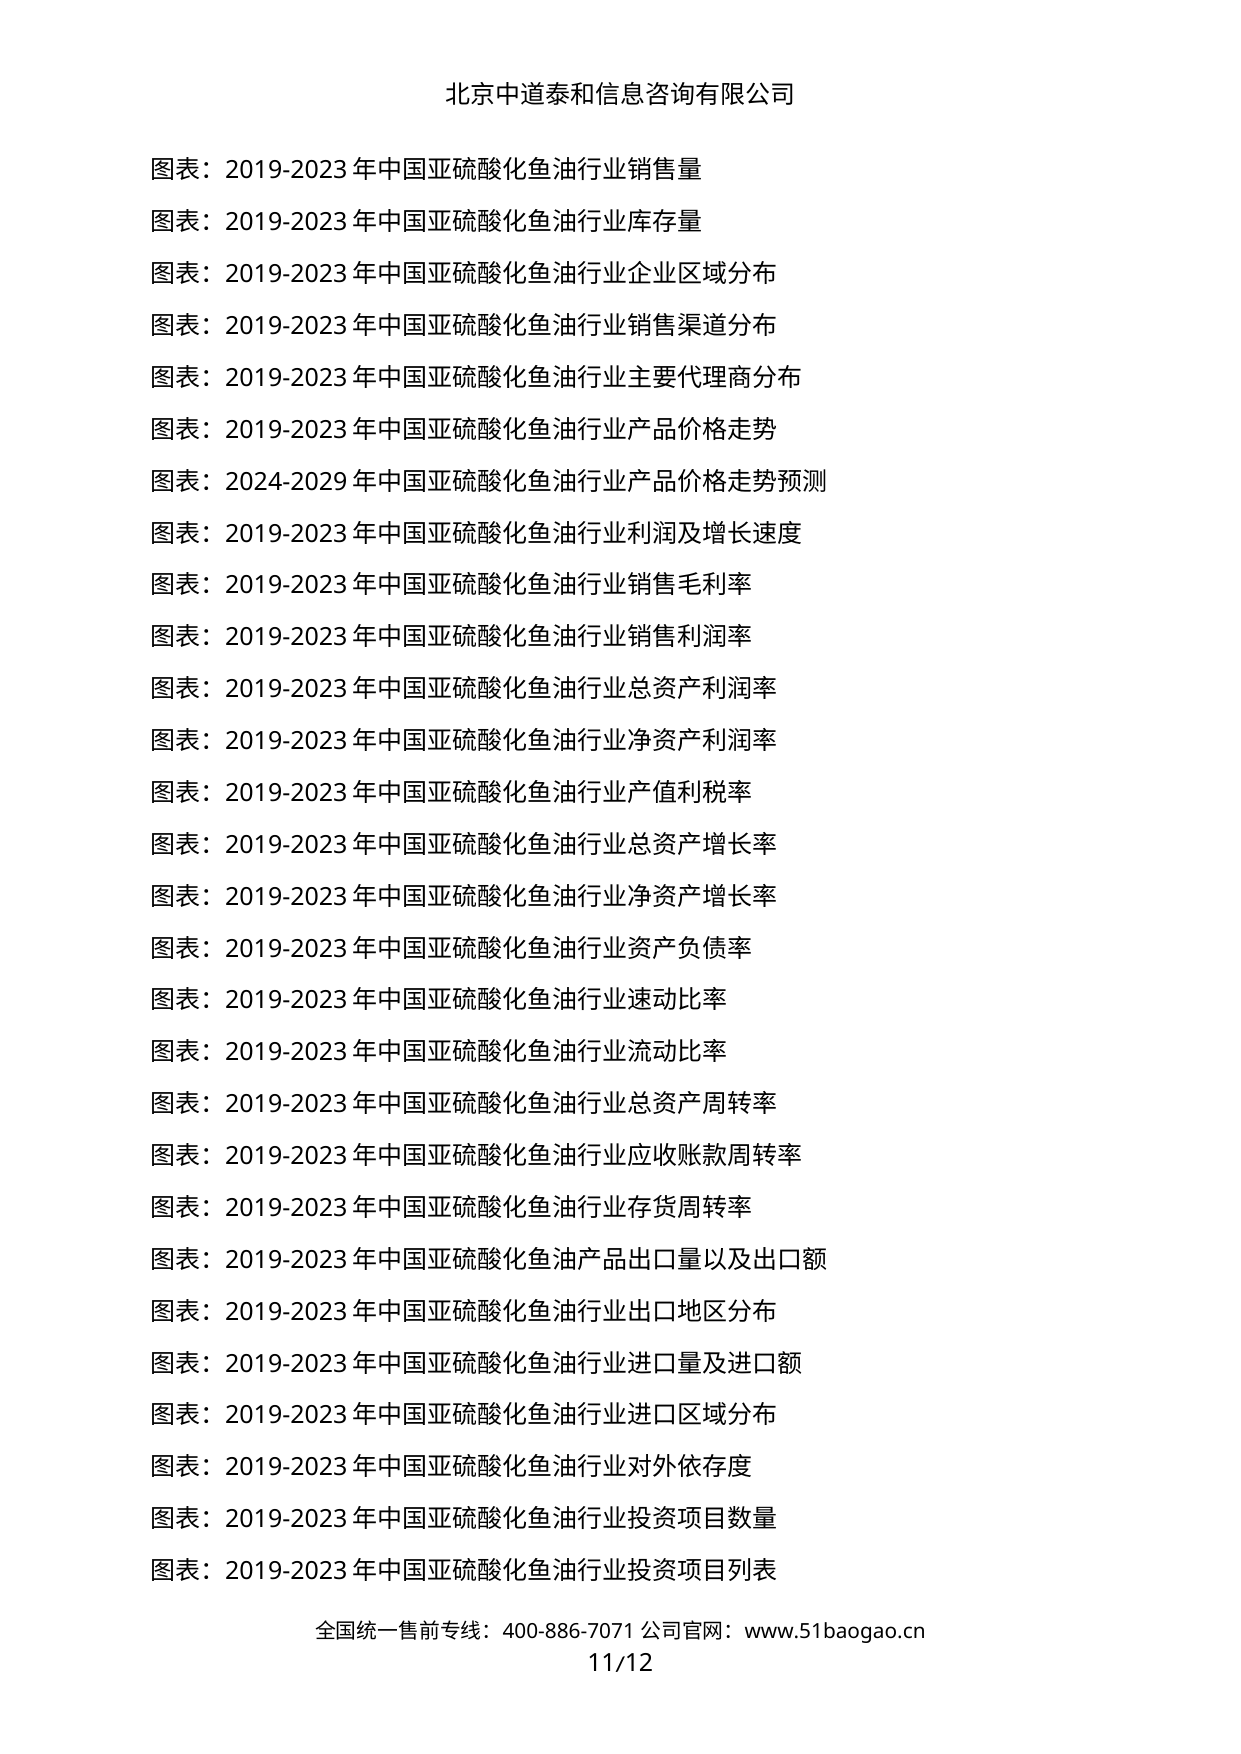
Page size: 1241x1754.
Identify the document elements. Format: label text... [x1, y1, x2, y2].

text 图表：2019-2023年中国亚硫酸化鱼油行业销售利润率 [150, 617, 1090, 653]
text 图表：2019-2023年中国亚硫酸化鱼油行业对外依存度 [150, 1447, 1090, 1483]
text 图表：2019-2023年中国亚硫酸化鱼油行业流动比率 [150, 1032, 1090, 1068]
text 图表：2019-2023年中国亚硫酸化鱼油行业存货周转率 [150, 1187, 1090, 1224]
text 图表：2019-2023年中国亚硫酸化鱼油行业产品价格走势 [150, 409, 1090, 446]
text 图表：2019-2023年中国亚硫酸化鱼油行业企业区域分布 [150, 254, 1090, 290]
text 图表：2019-2023年中国亚硫酸化鱼油行业进口区域分布 [150, 1395, 1090, 1431]
text 图表：2019-2023年中国亚硫酸化鱼油行业总资产利润率 [150, 669, 1090, 705]
text 图表：2019-2023年中国亚硫酸化鱼油行业投资项目数量 [150, 1499, 1090, 1535]
text 图表：2019-2023年中国亚硫酸化鱼油行业净资产增长率 [150, 876, 1090, 912]
text 图表：2019-2023年中国亚硫酸化鱼油行业主要代理商分布 [150, 357, 1090, 394]
text 图表：2019-2023年中国亚硫酸化鱼油行业产值利税率 [150, 772, 1090, 809]
text 图表：2019-2023年中国亚硫酸化鱼油行业投资项目列表 [150, 1551, 1090, 1587]
text 图表：2024-2029年中国亚硫酸化鱼油行业产品价格走势预测 [150, 461, 1090, 497]
text 图表：2019-2023年中国亚硫酸化鱼油行业资产负债率 [150, 928, 1090, 964]
text 图表：2019-2023年中国亚硫酸化鱼油行业总资产周转率 [150, 1084, 1090, 1120]
text 图表：2019-2023年中国亚硫酸化鱼油行业利润及增长速度 [150, 513, 1090, 549]
text 图表：2019-2023年中国亚硫酸化鱼油行业销售量 [150, 150, 1090, 186]
text 图表：2019-2023年中国亚硫酸化鱼油产品出口量以及出口额 [150, 1239, 1090, 1276]
text 图表：2019-2023年中国亚硫酸化鱼油行业销售毛利率 [150, 565, 1090, 601]
text 图表：2019-2023年中国亚硫酸化鱼油行业速动比率 [150, 980, 1090, 1016]
text 图表：2019-2023年中国亚硫酸化鱼油行业销售渠道分布 [150, 306, 1090, 342]
text 图表：2019-2023年中国亚硫酸化鱼油行业进口量及进口额 [150, 1343, 1090, 1379]
text 图表：2019-2023年中国亚硫酸化鱼油行业库存量 [150, 202, 1090, 238]
text 图表：2019-2023年中国亚硫酸化鱼油行业净资产利润率 [150, 721, 1090, 757]
text 图表：2019-2023年中国亚硫酸化鱼油行业出口地区分布 [150, 1291, 1090, 1327]
text 图表：2019-2023年中国亚硫酸化鱼油行业应收账款周转率 [150, 1136, 1090, 1172]
text 图表：2019-2023年中国亚硫酸化鱼油行业总资产增长率 [150, 824, 1090, 861]
